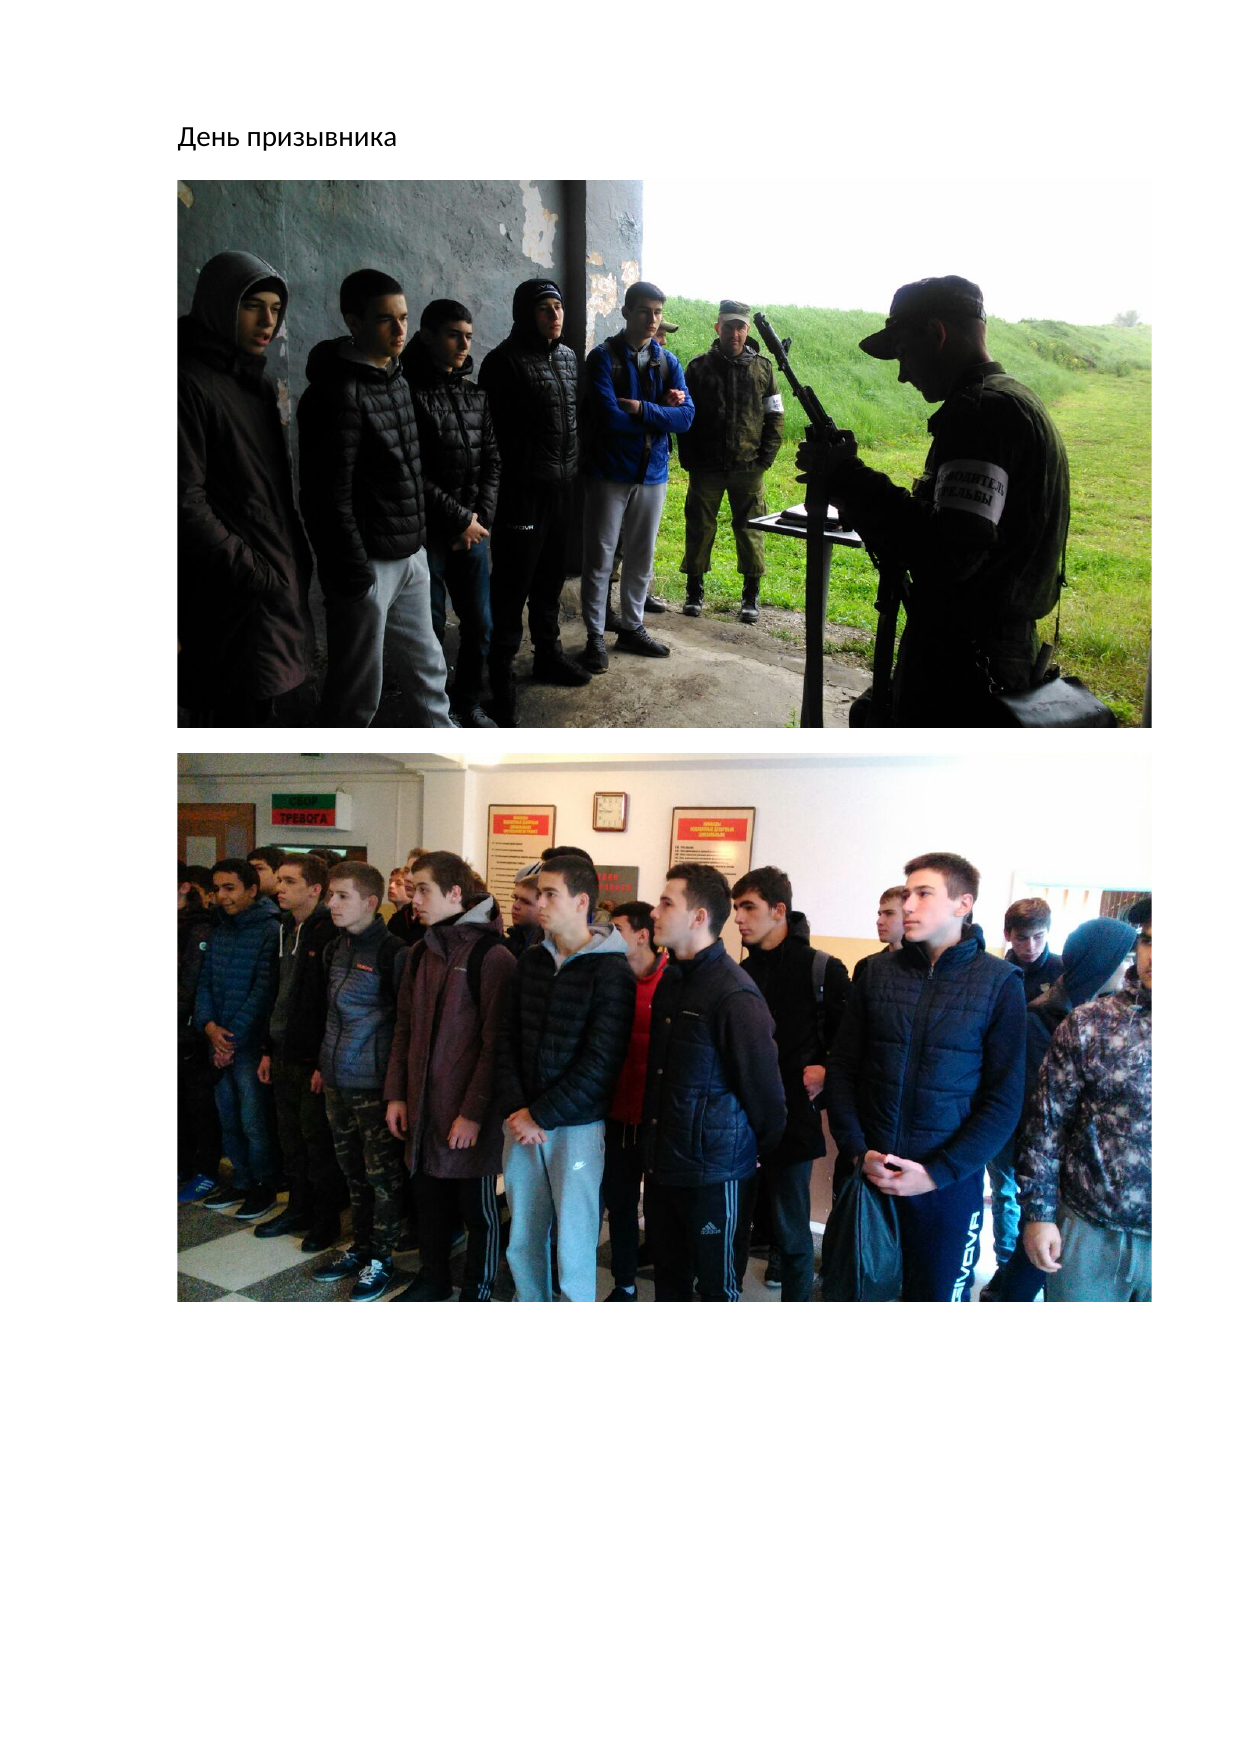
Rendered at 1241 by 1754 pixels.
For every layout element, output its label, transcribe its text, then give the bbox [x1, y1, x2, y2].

picture [177, 180, 1152, 728]
picture [177, 753, 1152, 1302]
text День призывника [177, 118, 1152, 154]
